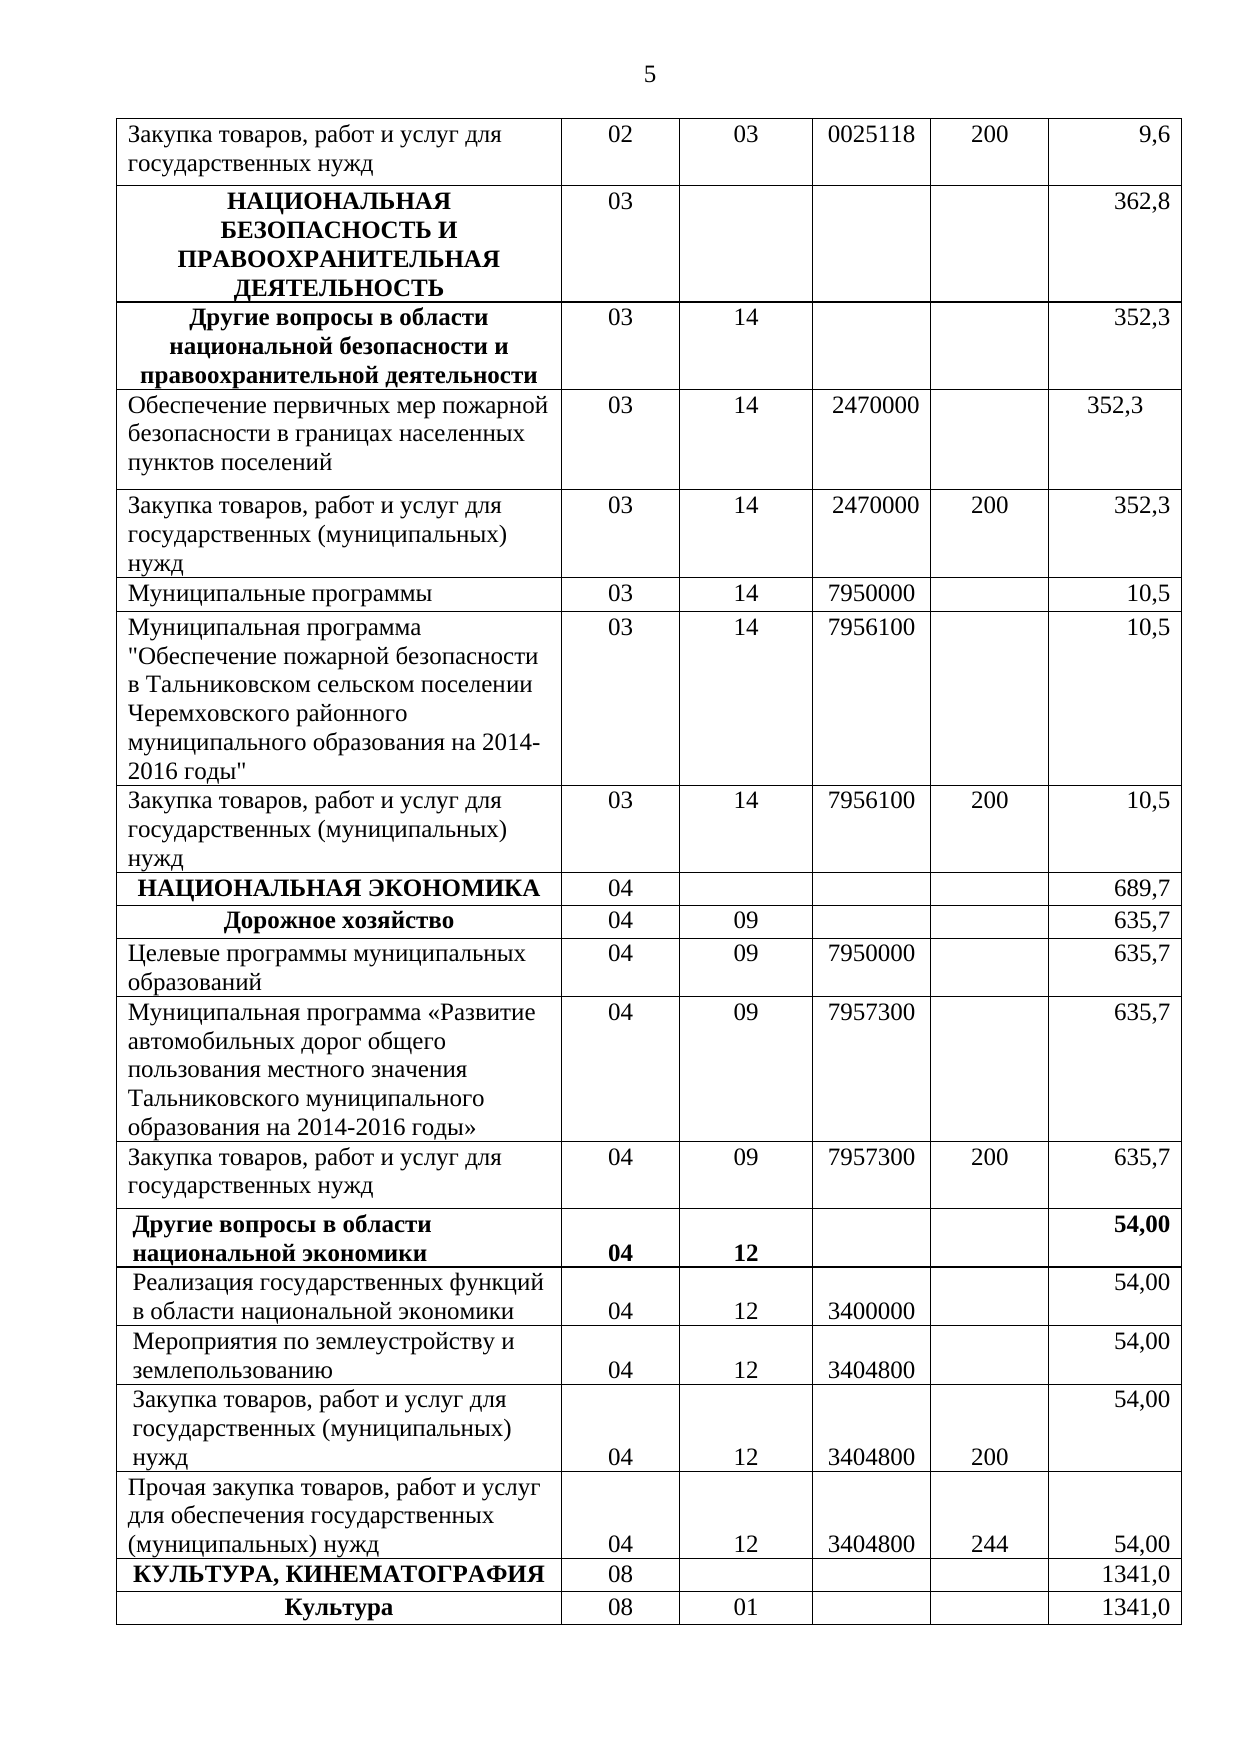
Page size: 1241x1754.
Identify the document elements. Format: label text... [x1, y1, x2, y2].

table_cell 635,7 [1049, 1142, 1181, 1208]
table_cell 03 [562, 612, 679, 784]
table_cell 08 [562, 1559, 679, 1591]
table_cell 03 [562, 303, 679, 389]
table_cell [931, 1326, 1048, 1383]
table_cell 03 [562, 390, 679, 489]
table_cell НАЦИОНАЛЬНАЯ БЕЗОПАСНОСТЬ И ПРАВООХРАНИТЕЛЬНАЯ ДЕЯТЕЛЬНОСТЬ [117, 186, 561, 301]
table_cell 04 [562, 1385, 679, 1471]
table_cell 04 [562, 873, 679, 904]
table_cell 03 [562, 578, 679, 611]
table_cell Целевые программы муниципальных образований [117, 939, 561, 996]
table_cell 1341,0 [1049, 1559, 1181, 1591]
table_cell 12 [680, 1472, 812, 1558]
table_cell [931, 186, 1048, 301]
table_cell 14 [680, 786, 812, 872]
table_cell [813, 303, 930, 389]
table_cell НАЦИОНАЛЬНАЯ ЭКОНОМИКА [117, 873, 561, 904]
table_cell 200 [931, 1142, 1048, 1208]
table_cell 12 [680, 1326, 812, 1383]
table_cell 352,3 [1049, 490, 1181, 577]
table_cell 7957300 [813, 997, 930, 1141]
table_cell [813, 906, 930, 937]
table_cell 54,00 [1049, 1385, 1181, 1471]
table_cell 200 [931, 786, 1048, 872]
table_cell Другие вопросы в области национальной экономики [117, 1209, 561, 1266]
table_cell [813, 1559, 930, 1591]
table_cell 14 [680, 303, 812, 389]
table_cell [813, 1209, 930, 1266]
table_cell [680, 186, 812, 301]
table_cell Закупка товаров, работ и услуг для государственных нужд [117, 1142, 561, 1208]
table_cell Закупка товаров, работ и услуг для государственных (муниципальных) нужд [117, 786, 561, 872]
table_cell 12 [680, 1209, 812, 1266]
table_cell 03 [562, 186, 679, 301]
table_cell 10,5 [1049, 612, 1181, 784]
table_cell 09 [680, 939, 812, 996]
table_cell [931, 906, 1048, 937]
table_cell Мероприятия по землеустройству и землепользованию [117, 1326, 561, 1383]
table_cell 200 [931, 1385, 1048, 1471]
table_cell 03 [680, 119, 812, 185]
table_cell 352,3 [1049, 303, 1181, 389]
table_cell 635,7 [1049, 906, 1181, 937]
table_cell Прочая закупка товаров, работ и услуг для обеспечения государственных (муниципальных) нужд [117, 1472, 561, 1558]
table_cell 200 [931, 119, 1048, 185]
table_cell 04 [562, 1326, 679, 1383]
table_cell 9,6 [1049, 119, 1181, 185]
table_cell Закупка товаров, работ и услуг для государственных (муниципальных) нужд [117, 1385, 561, 1471]
table_cell 7957300 [813, 1142, 930, 1208]
table_cell 54,00 [1049, 1472, 1181, 1558]
table_cell 689,7 [1049, 873, 1181, 904]
table_cell Культура [117, 1592, 561, 1624]
table_cell 244 [931, 1472, 1048, 1558]
table_cell 3404800 [813, 1385, 930, 1471]
table_cell 352,3 [1049, 390, 1181, 489]
table_cell 200 [931, 490, 1048, 577]
table_cell Муниципальная программа "Обеспечение пожарной безопасности в Тальниковском сельском поселении Черемховского районного муниципального образования на 2014-2016 годы" [117, 612, 561, 784]
table_cell 14 [680, 578, 812, 611]
table_cell 0025118 [813, 119, 930, 185]
table_cell 7956100 [813, 786, 930, 872]
table_cell 2470000 [813, 490, 930, 577]
table_cell 635,7 [1049, 997, 1181, 1141]
table_cell 08 [562, 1592, 679, 1624]
table_cell Муниципальные программы [117, 578, 561, 611]
table_cell Дорожное хозяйство [117, 906, 561, 937]
table_cell 01 [680, 1592, 812, 1624]
table_cell 04 [562, 1268, 679, 1325]
table_cell [931, 390, 1048, 489]
table_cell 09 [680, 1142, 812, 1208]
table_cell 14 [680, 490, 812, 577]
table_cell 14 [680, 612, 812, 784]
table_cell 1341,0 [1049, 1592, 1181, 1624]
table_cell 10,5 [1049, 578, 1181, 611]
table_cell 14 [680, 390, 812, 489]
table_cell [931, 612, 1048, 784]
table_cell Закупка товаров, работ и услуг для государственных нужд [117, 119, 561, 185]
table_cell [931, 1592, 1048, 1624]
table_cell 362,8 [1049, 186, 1181, 301]
table_cell [813, 873, 930, 904]
table_cell 3400000 [813, 1268, 930, 1325]
table_cell 10,5 [1049, 786, 1181, 872]
table_cell 03 [562, 490, 679, 577]
table_cell 04 [562, 939, 679, 996]
table_cell 7950000 [813, 578, 930, 611]
table_cell [931, 997, 1048, 1141]
table_cell 54,00 [1049, 1268, 1181, 1325]
table_cell 12 [680, 1268, 812, 1325]
table_cell 54,00 [1049, 1209, 1181, 1266]
table_cell [931, 303, 1048, 389]
table_cell 04 [562, 906, 679, 937]
table_cell 04 [562, 1472, 679, 1558]
table_cell Реализация государственных функций в области национальной экономики [117, 1268, 561, 1325]
table_cell 04 [562, 1209, 679, 1266]
table_cell [931, 1268, 1048, 1325]
table_cell [680, 873, 812, 904]
table_cell Обеспечение первичных мер пожарной безопасности в границах населенных пунктов поселений [117, 390, 561, 489]
table_cell [813, 186, 930, 301]
table_cell Закупка товаров, работ и услуг для государственных (муниципальных) нужд [117, 490, 561, 577]
table_cell 635,7 [1049, 939, 1181, 996]
table_cell 3404800 [813, 1326, 930, 1383]
table_cell 04 [562, 997, 679, 1141]
table_cell 09 [680, 906, 812, 937]
table_cell Другие вопросы в области национальной безопасности и правоохранительной деятельности [117, 303, 561, 389]
table_cell [931, 873, 1048, 904]
table_cell [931, 1559, 1048, 1591]
table_cell [931, 578, 1048, 611]
table_cell 7956100 [813, 612, 930, 784]
table_cell [680, 1559, 812, 1591]
table_cell 12 [680, 1385, 812, 1471]
table_cell [931, 939, 1048, 996]
table_cell 7950000 [813, 939, 930, 996]
table_cell 03 [562, 786, 679, 872]
table_cell 02 [562, 119, 679, 185]
table_cell [931, 1209, 1048, 1266]
table_cell 3404800 [813, 1472, 930, 1558]
table_cell 04 [562, 1142, 679, 1208]
table_cell Муниципальная программа «Развитие автомобильных дорог общего пользования местного значения Тальниковского муниципального образования на 2014-2016 годы» [117, 997, 561, 1141]
table_cell КУЛЬТУРА, КИНЕМАТОГРАФИЯ [117, 1559, 561, 1591]
table_cell 54,00 [1049, 1326, 1181, 1383]
table_cell [813, 1592, 930, 1624]
table_cell 2470000 [813, 390, 930, 489]
table_cell 09 [680, 997, 812, 1141]
